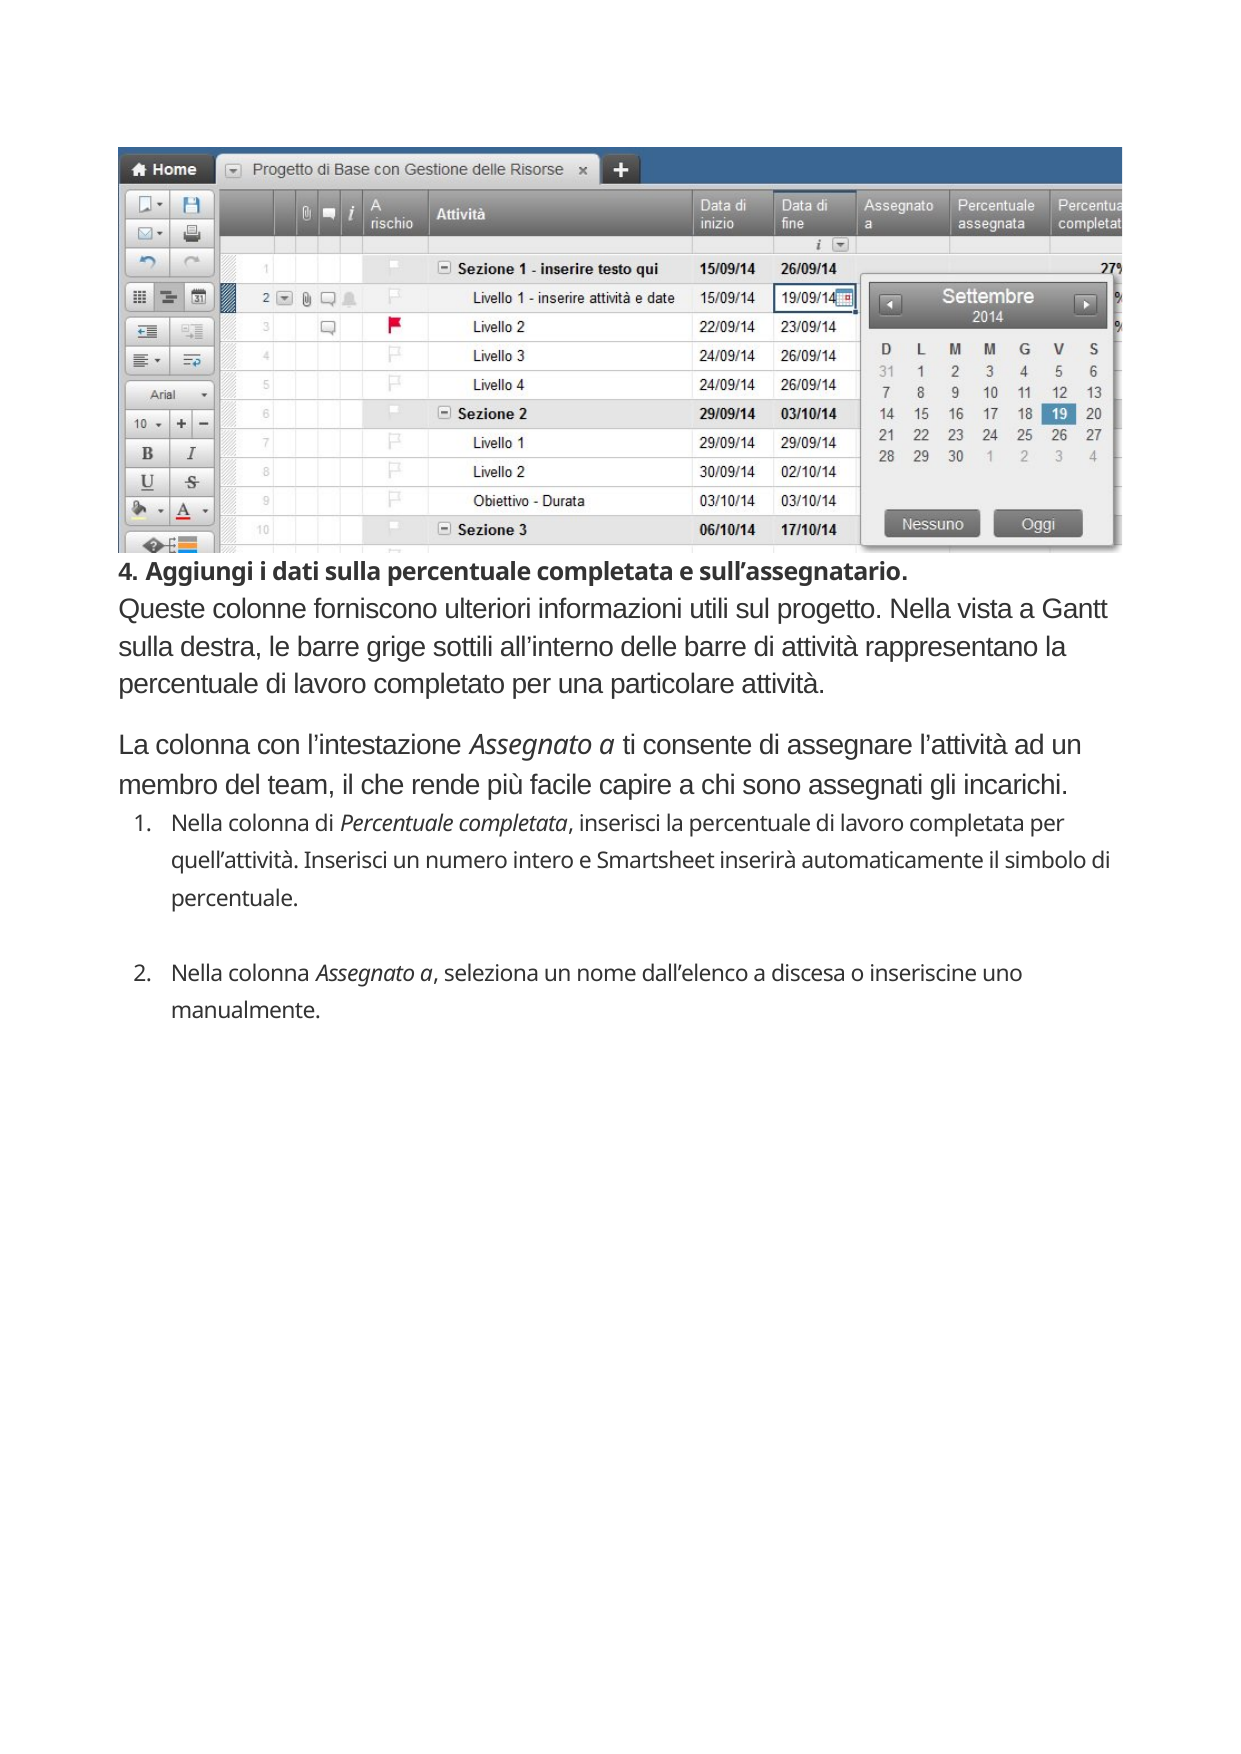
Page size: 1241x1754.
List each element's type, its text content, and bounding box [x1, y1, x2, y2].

picture [118, 147, 1123, 553]
list Nella colonna Assegnato a, seleziona un nome dall’elenco a discesa o inseriscine uno manualmente. [133, 951, 1122, 1063]
text 4. Aggiungi i dati sulla percentuale completata e sull’assegnatario. [118, 553, 1122, 587]
text La colonna con l’intestazione Assegnato a ti consente di assegnare l’attività ad un membro del team, il che rende più facile capire a chi sono assegnati gli incarichi. [118, 725, 1122, 801]
text Queste colonne forniscono ulteriori informazioni utili sul progetto. Nella vista a Gantt sulla destra, le barre grige sottili all’interno delle barre di attività rappresentano la percentuale di lavoro completato per una particolare attività. [118, 587, 1122, 700]
list Nella colonna di Percentuale completata, inserisci la percentuale di lavoro completata per quell’attività. Inserisci un numero intero e Smartsheet inserirà automaticamente il simbolo di percentuale. [133, 801, 1122, 951]
